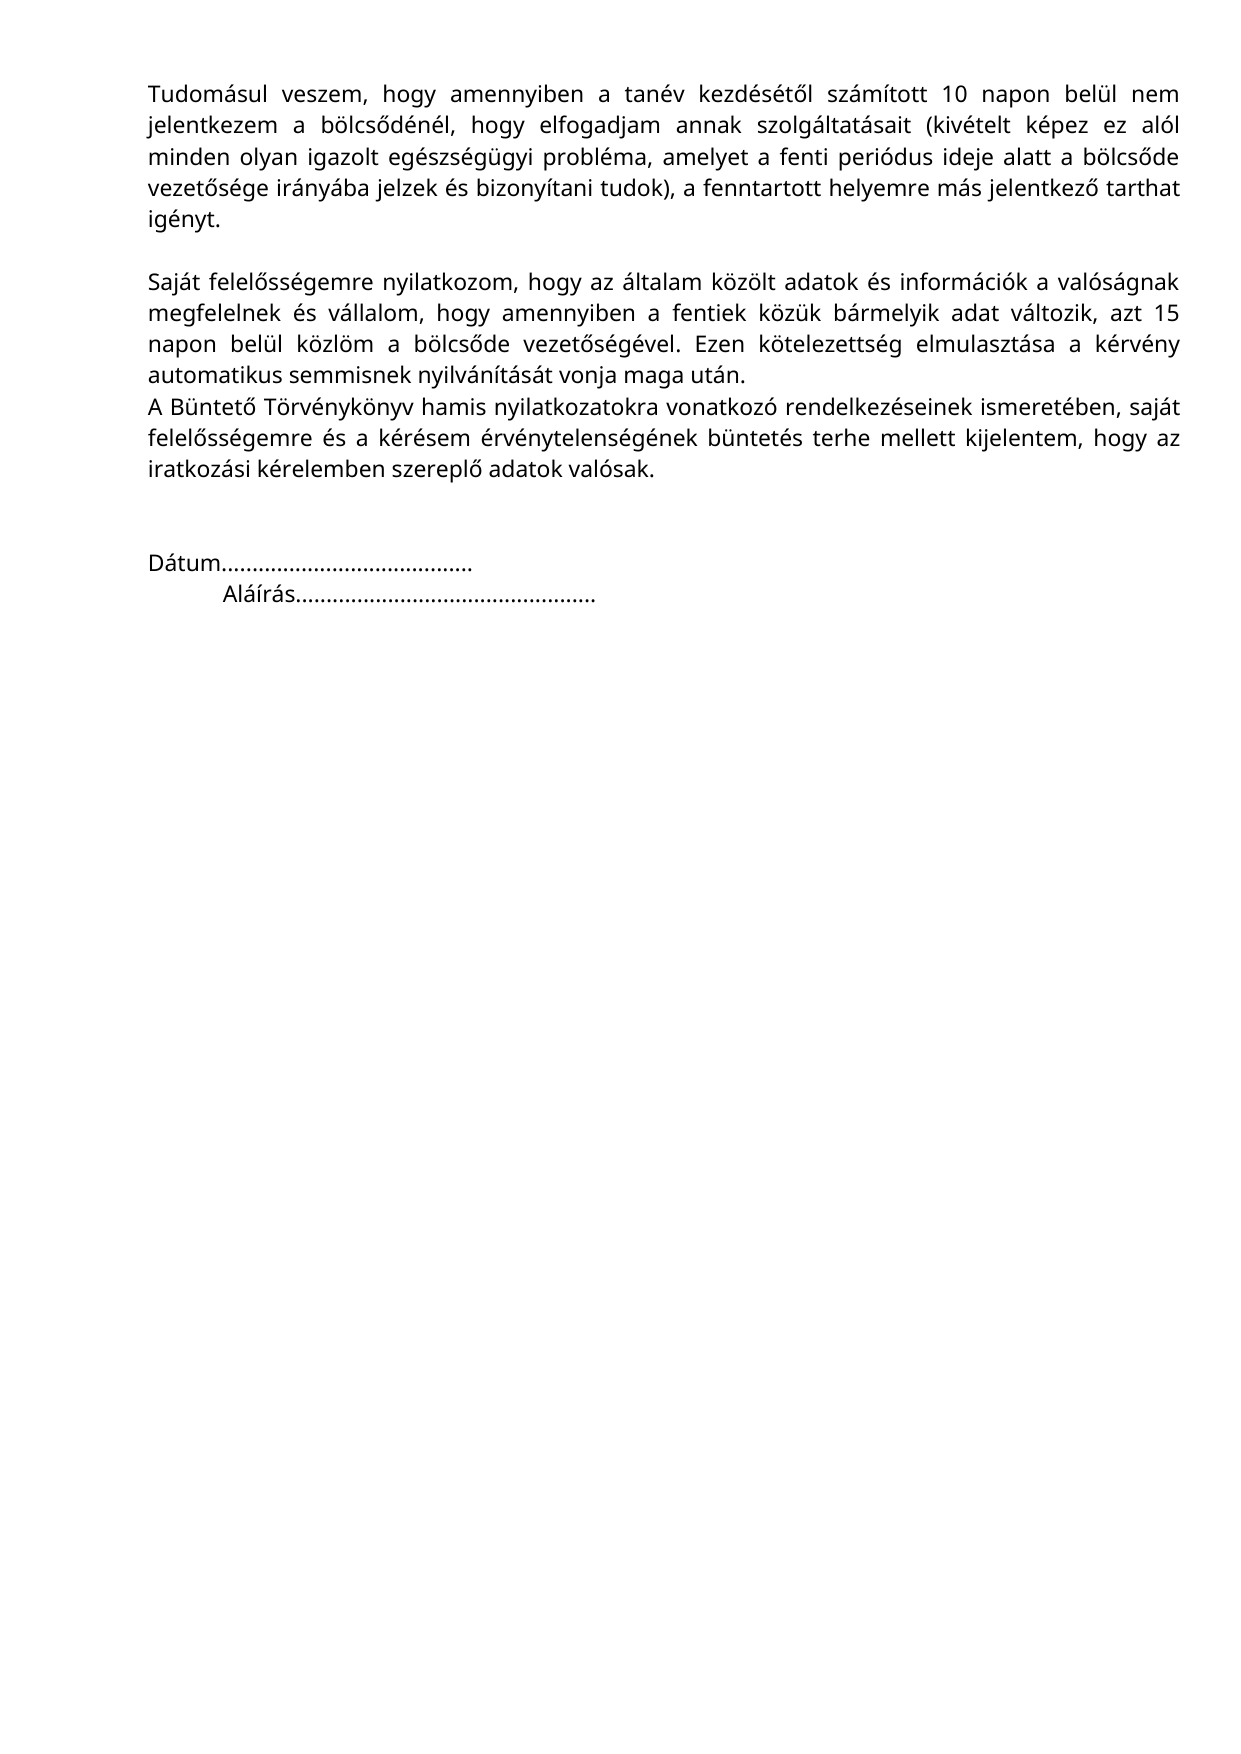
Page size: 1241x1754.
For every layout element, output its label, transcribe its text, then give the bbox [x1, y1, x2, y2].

text Saját felelősségemre nyilatkozom, hogy az általam közölt adatok és információk a valóságnak megfelelnek és vállalom, hogy amennyiben a fentiek közük bármelyik adat változik, azt 15 napon belül közlöm a bölcsőde vezetőségével. Ezen kötelezettség elmulasztása a kérvény automatikus semmisnek nyilvánítását vonja maga után. [148, 266, 1181, 391]
text Tudomásul veszem, hogy amennyiben a tanév kezdésétől számított 10 napon belül nem jelentkezem a bölcsődénél, hogy elfogadjam annak szolgáltatásait (kivételt képez ez alól minden olyan igazolt egészségügyi probléma, amelyet a fenti periódus ideje alatt a bölcsőde vezetősége irányába jelzek és bizonyítani tudok), a fenntartott helyemre más jelentkező tarthat igényt. [148, 78, 1181, 234]
text Dátum......................................... Aláírás................................................. [148, 547, 1181, 609]
text A Büntető Törvénykönyv hamis nyilatkozatokra vonatkozó rendelkezéseinek ismeretében, saját felelősségemre és a kérésem érvénytelenségének büntetés terhe mellett kijelentem, hogy az iratkozási kérelemben szereplő adatok valósak. [148, 391, 1181, 484]
